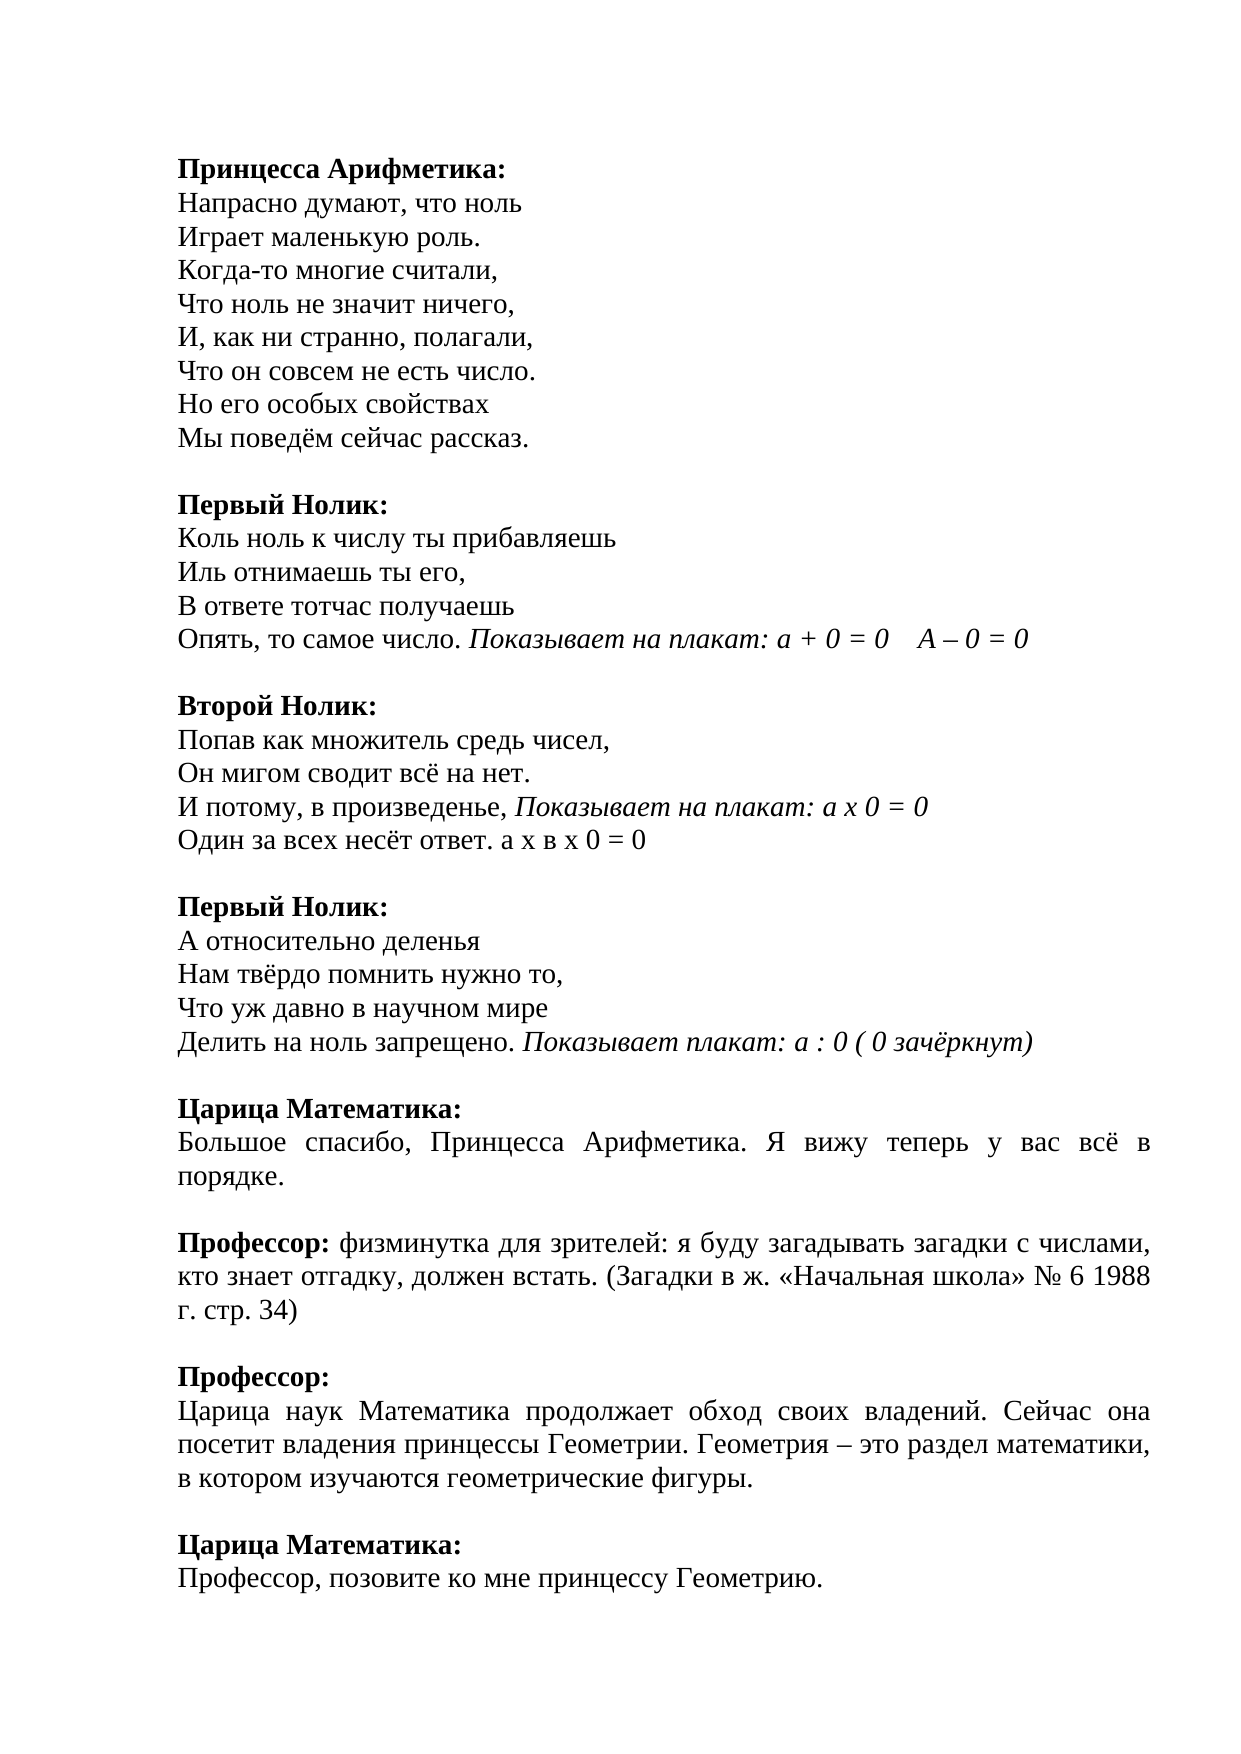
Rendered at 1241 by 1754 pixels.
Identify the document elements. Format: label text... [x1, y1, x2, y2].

text И, как ни странно, полагали, [177, 319, 1152, 353]
text Один за всех несёт ответ. а х в х 0 = 0 [177, 822, 1152, 856]
text Царица наук Математика продолжает обход своих владений. Сейчас она посетит владения принцессы Геометрии. Геометрия – это раздел математики, в котором изучаются геометрические фигуры. [177, 1393, 1152, 1493]
text Опять, то самое число. Показывает на плакат: а + 0 = 0 А – 0 = 0 [177, 621, 1152, 655]
text Мы поведём сейчас рассказ. [177, 420, 1152, 453]
text И потому, в произведенье, Показывает на плакат: а х 0 = 0 [177, 789, 1152, 822]
text Первый Нолик: [177, 889, 1152, 923]
text Что ноль не значит ничего, [177, 286, 1152, 319]
text Второй Нолик: [177, 688, 1152, 722]
text Нам твёрдо помнить нужно то, [177, 957, 1152, 990]
text Что уж давно в научном мире [177, 990, 1152, 1024]
text Иль отнимаешь ты его, [177, 554, 1152, 588]
text Большое спасибо, Принцесса Арифметика. Я вижу теперь у вас всё в порядке. [177, 1124, 1152, 1191]
text Профессор: [177, 1359, 1152, 1393]
text А относительно деленья [177, 923, 1152, 957]
text Принцесса Арифметика: [177, 152, 1152, 185]
text Коль ноль к числу ты прибавляешь [177, 521, 1152, 554]
text Когда-то многие считали, [177, 252, 1152, 286]
text В ответе тотчас получаешь [177, 588, 1152, 621]
text Что он совсем не есть число. [177, 353, 1152, 386]
text Играет маленькую роль. [177, 219, 1152, 252]
text Делить на ноль запрещено. Показывает плакат: а : 0 ( 0 зачёркнут) [177, 1024, 1152, 1057]
text Но его особых свойствах [177, 386, 1152, 420]
text Напрасно думают, что ноль [177, 185, 1152, 219]
text Попав как множитель средь чисел, [177, 722, 1152, 755]
text Царица Математика: [177, 1091, 1152, 1124]
text Профессор, позовите ко мне принцессу Геометрию. [177, 1560, 1152, 1594]
text Первый Нолик: [177, 487, 1152, 521]
text Он мигом сводит всё на нет. [177, 755, 1152, 789]
text Царица Математика: [177, 1527, 1152, 1560]
text Профессор: физминутка для зрителей: я буду загадывать загадки с числами, кто знает отгадку, должен встать. (Загадки в ж. «Начальная школа» № 6 1988 г. стр. 34) [177, 1225, 1152, 1326]
